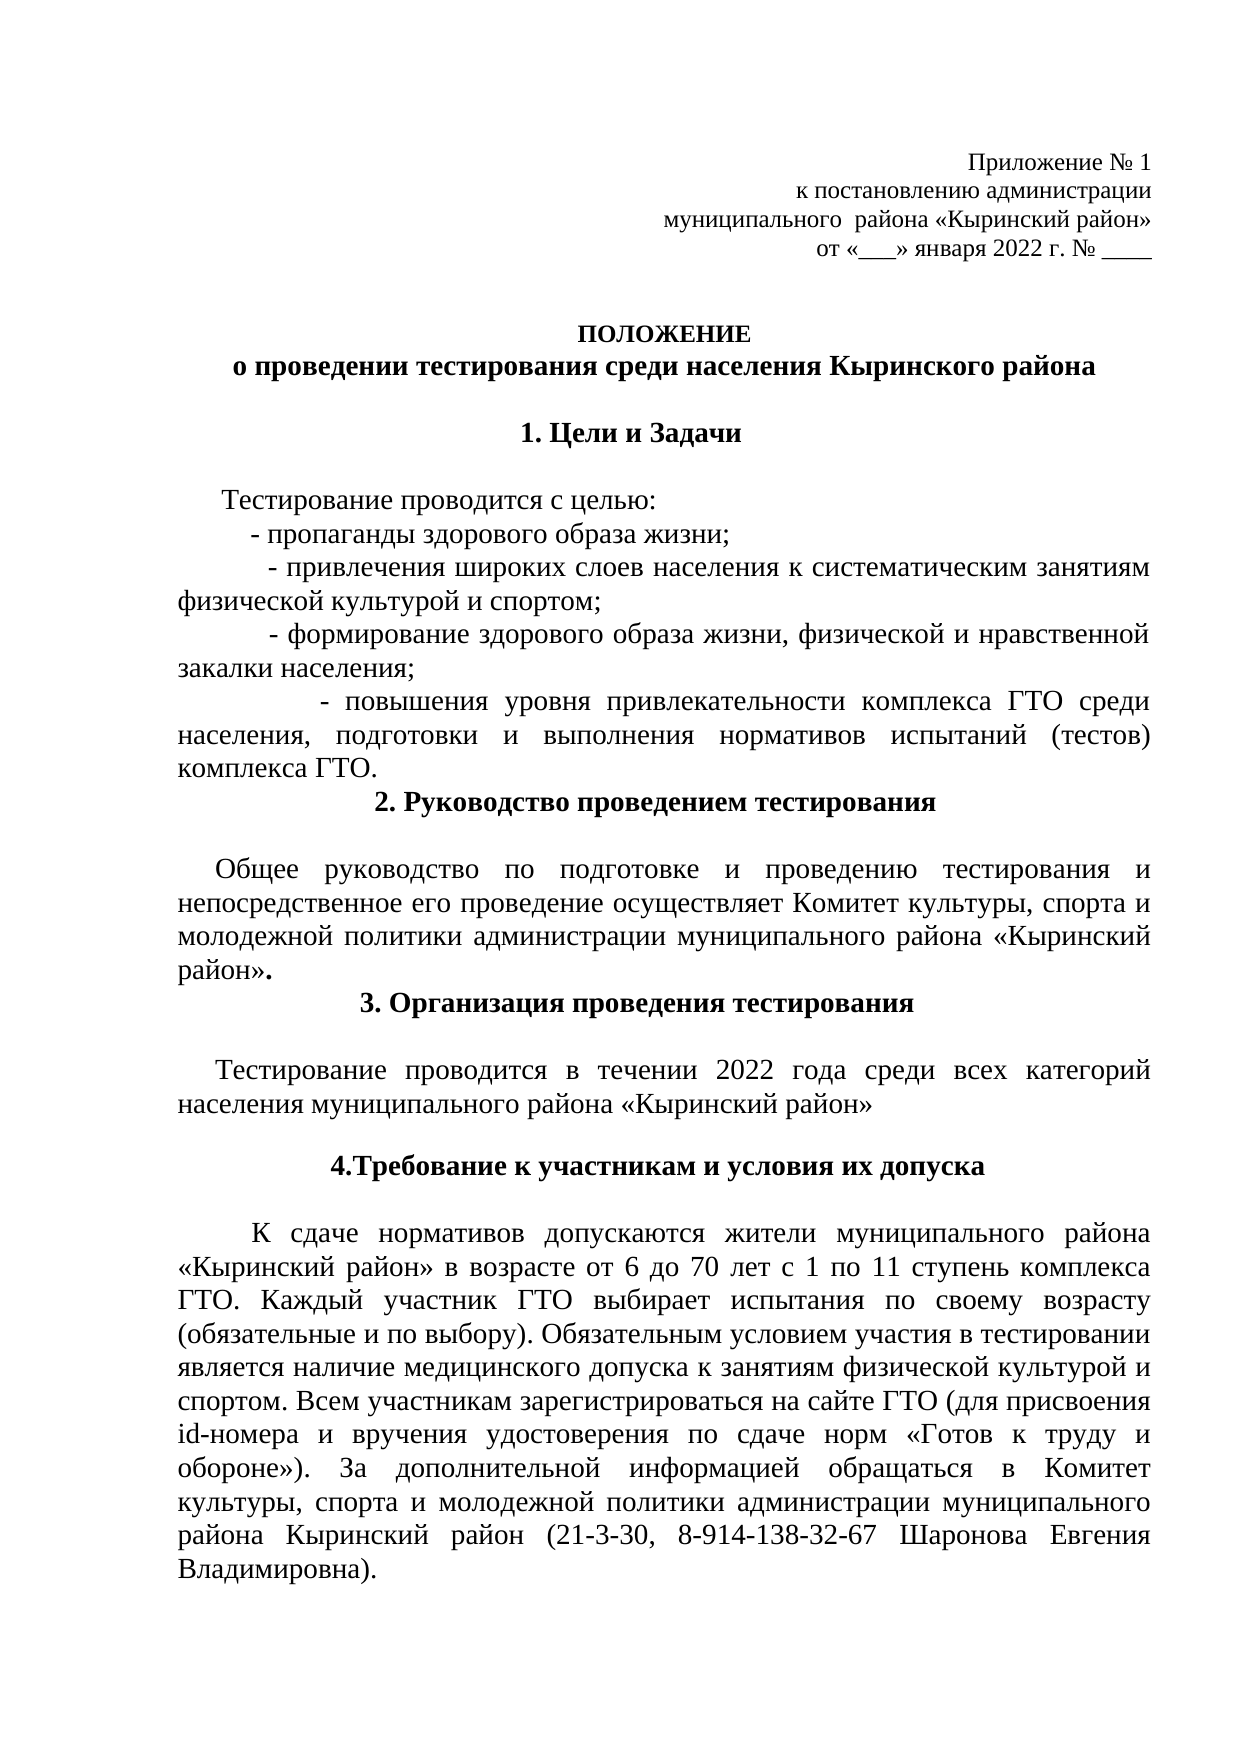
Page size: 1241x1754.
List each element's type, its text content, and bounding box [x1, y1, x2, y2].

text - повышения уровня привлекательности комплекса ГТО среди населения, подготовки и выполнения нормативов испытаний (тестов) комплекса ГТО. [177, 683, 1152, 784]
text от «___» января 2022 г. № ____ [177, 233, 1152, 291]
text Тестирование проводится в течении 2022 года среди всех категорий населения муниципального района «Кыринский район» [177, 1052, 1152, 1119]
text - пропаганды здорового образа жизни; [177, 516, 1152, 549]
text 2. Руководство проведением тестирования [177, 784, 1152, 818]
text о проведении тестирования среди населения Кыринского района [177, 348, 1152, 382]
text Приложение № 1 [177, 147, 1152, 176]
text Тестирование проводится с целью: [177, 482, 1152, 516]
text 1. Цели и Задачи [177, 415, 1152, 449]
text К сдаче нормативов допускаются жители муниципального района «Кыринский район» в возрасте от 6 до 70 лет с 1 по 11 ступень комплекса ГТО. Каждый участник ГТО выбирает испытания по своему возрасту (обязательные и по выбору). Обязательным условием участия в тестировании является наличие медицинского допуска к занятиям физической культурой и спортом. Всем участникам зарегистрироваться на сайте ГТО (для присвоения id-номера и вручения удостоверения по сдаче норм «Готов к труду и обороне»). За дополнительной информацией обращаться в Комитет культуры, спорта и молодежной политики администрации муниципального района Кыринский район (21-3-30, 8-914-138-32-67 Шаронова Евгения Владимировна). [177, 1215, 1152, 1584]
text Общее руководство по подготовке и проведению тестирования и непосредственное его проведение осуществляет Комитет культуры, спорта и молодежной политики администрации муниципального района «Кыринский район». [177, 851, 1152, 985]
text 3. Организация проведения тестирования [177, 985, 1152, 1019]
text ПОЛОЖЕНИЕ [177, 319, 1152, 348]
text - привлечения широких слоев населения к систематическим занятиям физической культурой и спортом; [177, 549, 1152, 616]
text 4.Требование к участникам и условия их допуска [177, 1148, 1152, 1182]
text к постановлению администрации [177, 176, 1152, 204]
text муниципального района «Кыринский район» [177, 204, 1152, 233]
text - формирование здорового образа жизни, физической и нравственной закалки населения; [177, 616, 1152, 683]
